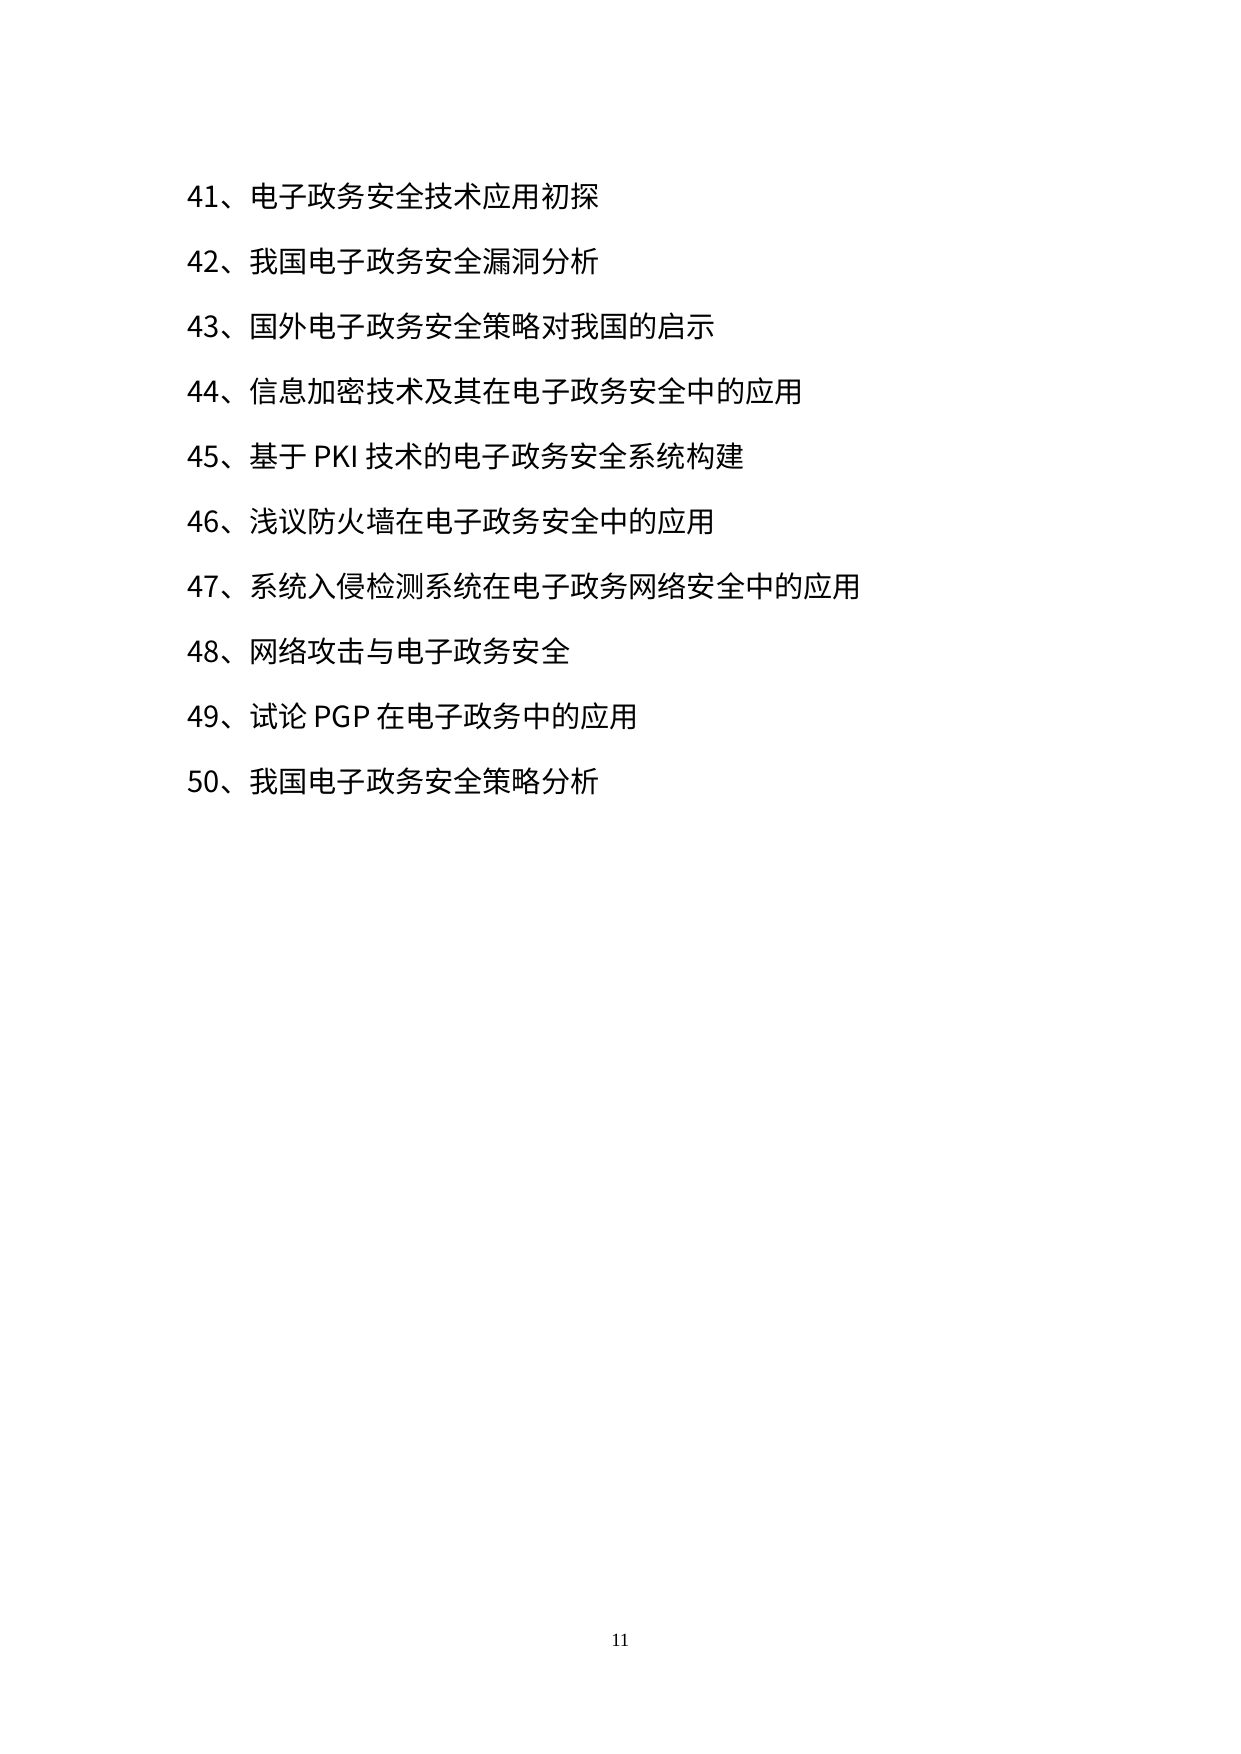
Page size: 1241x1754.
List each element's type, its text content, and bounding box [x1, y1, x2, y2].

text 47、系统入侵检测系统在电子政务网络安全中的应用 [187, 552, 1053, 617]
text 46、浅议防火墙在电子政务安全中的应用 [187, 487, 1053, 552]
text 45、基于PKI技术的电子政务安全系统构建 [187, 422, 1053, 487]
text 44、信息加密技术及其在电子政务安全中的应用 [187, 357, 1053, 422]
text 50、我国电子政务安全策略分析 [187, 747, 1053, 812]
text 43、国外电子政务安全策略对我国的启示 [187, 292, 1053, 357]
text 42、我国电子政务安全漏洞分析 [187, 227, 1053, 292]
text 41、电子政务安全技术应用初探 [187, 162, 1053, 227]
text 49、试论PGP在电子政务中的应用 [187, 682, 1053, 747]
text 48、网络攻击与电子政务安全 [187, 617, 1053, 682]
